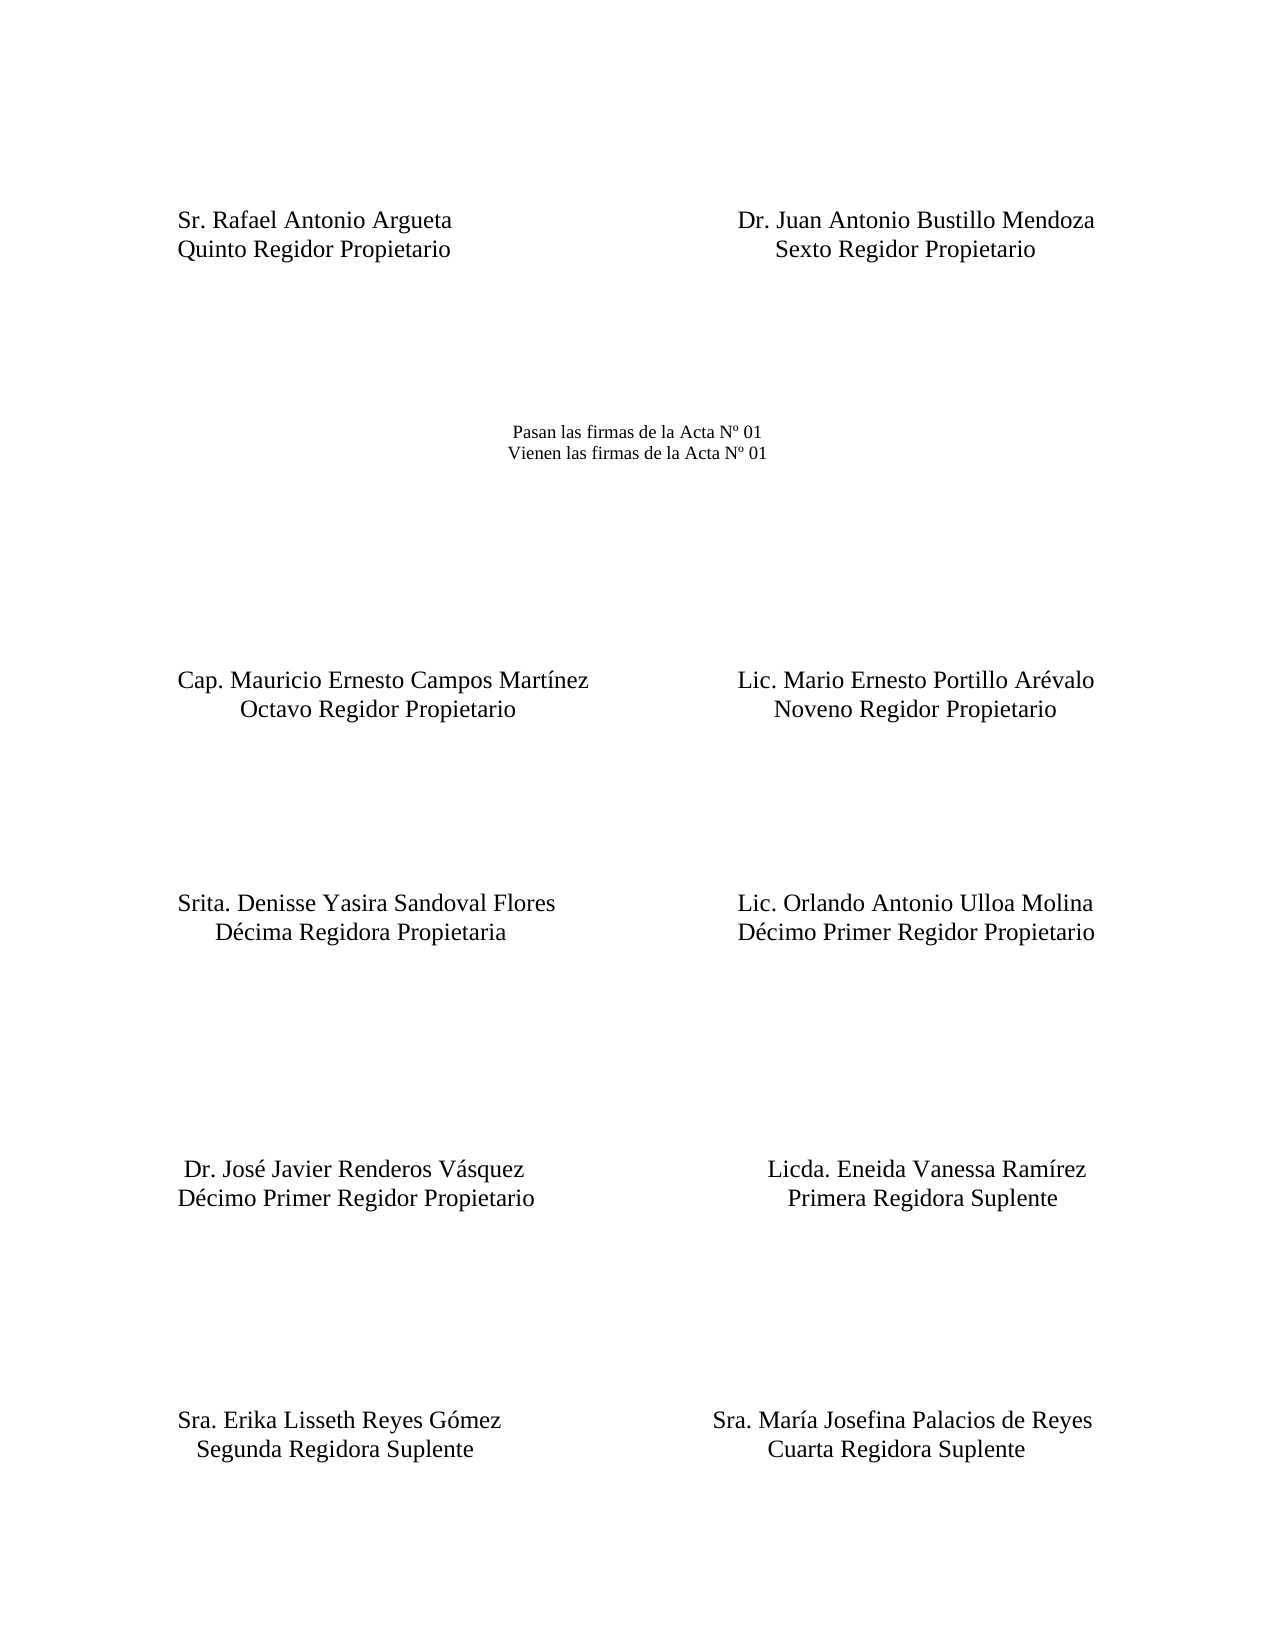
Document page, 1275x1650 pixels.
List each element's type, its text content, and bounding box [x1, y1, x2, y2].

text Octavo Regidor Propietario Noveno Regidor Propietario [177, 694, 1098, 723]
text Vienen las firmas de la Acta Nº 01 [177, 442, 1098, 464]
text Décima Regidora Propietaria Décimo Primer Regidor Propietario [177, 917, 1098, 945]
text Srita. Denisse Yasira Sandoval Flores Lic. Orlando Antonio Ulloa Molina [177, 888, 1098, 917]
text Pasan las firmas de la Acta Nº 01 [177, 421, 1098, 442]
text Décimo Primer Regidor Propietario Primera Regidora Suplente [177, 1183, 1098, 1211]
text Dr. José Javier Renderos Vásquez Licda. Eneida Vanessa Ramírez [177, 1154, 1098, 1183]
text Cap. Mauricio Ernesto Campos Martínez Lic. Mario Ernesto Portillo Arévalo [177, 665, 1098, 694]
text Sr. Rafael Antonio Argueta Dr. Juan Antonio Bustillo Mendoza [177, 205, 1098, 234]
text Segunda Regidora Suplente Cuarta Regidora Suplente [177, 1434, 1098, 1463]
text Sra. Erika Lisseth Reyes Gómez Sra. María Josefina Palacios de Reyes [177, 1405, 1098, 1434]
text Quinto Regidor Propietario Sexto Regidor Propietario [177, 234, 1098, 263]
